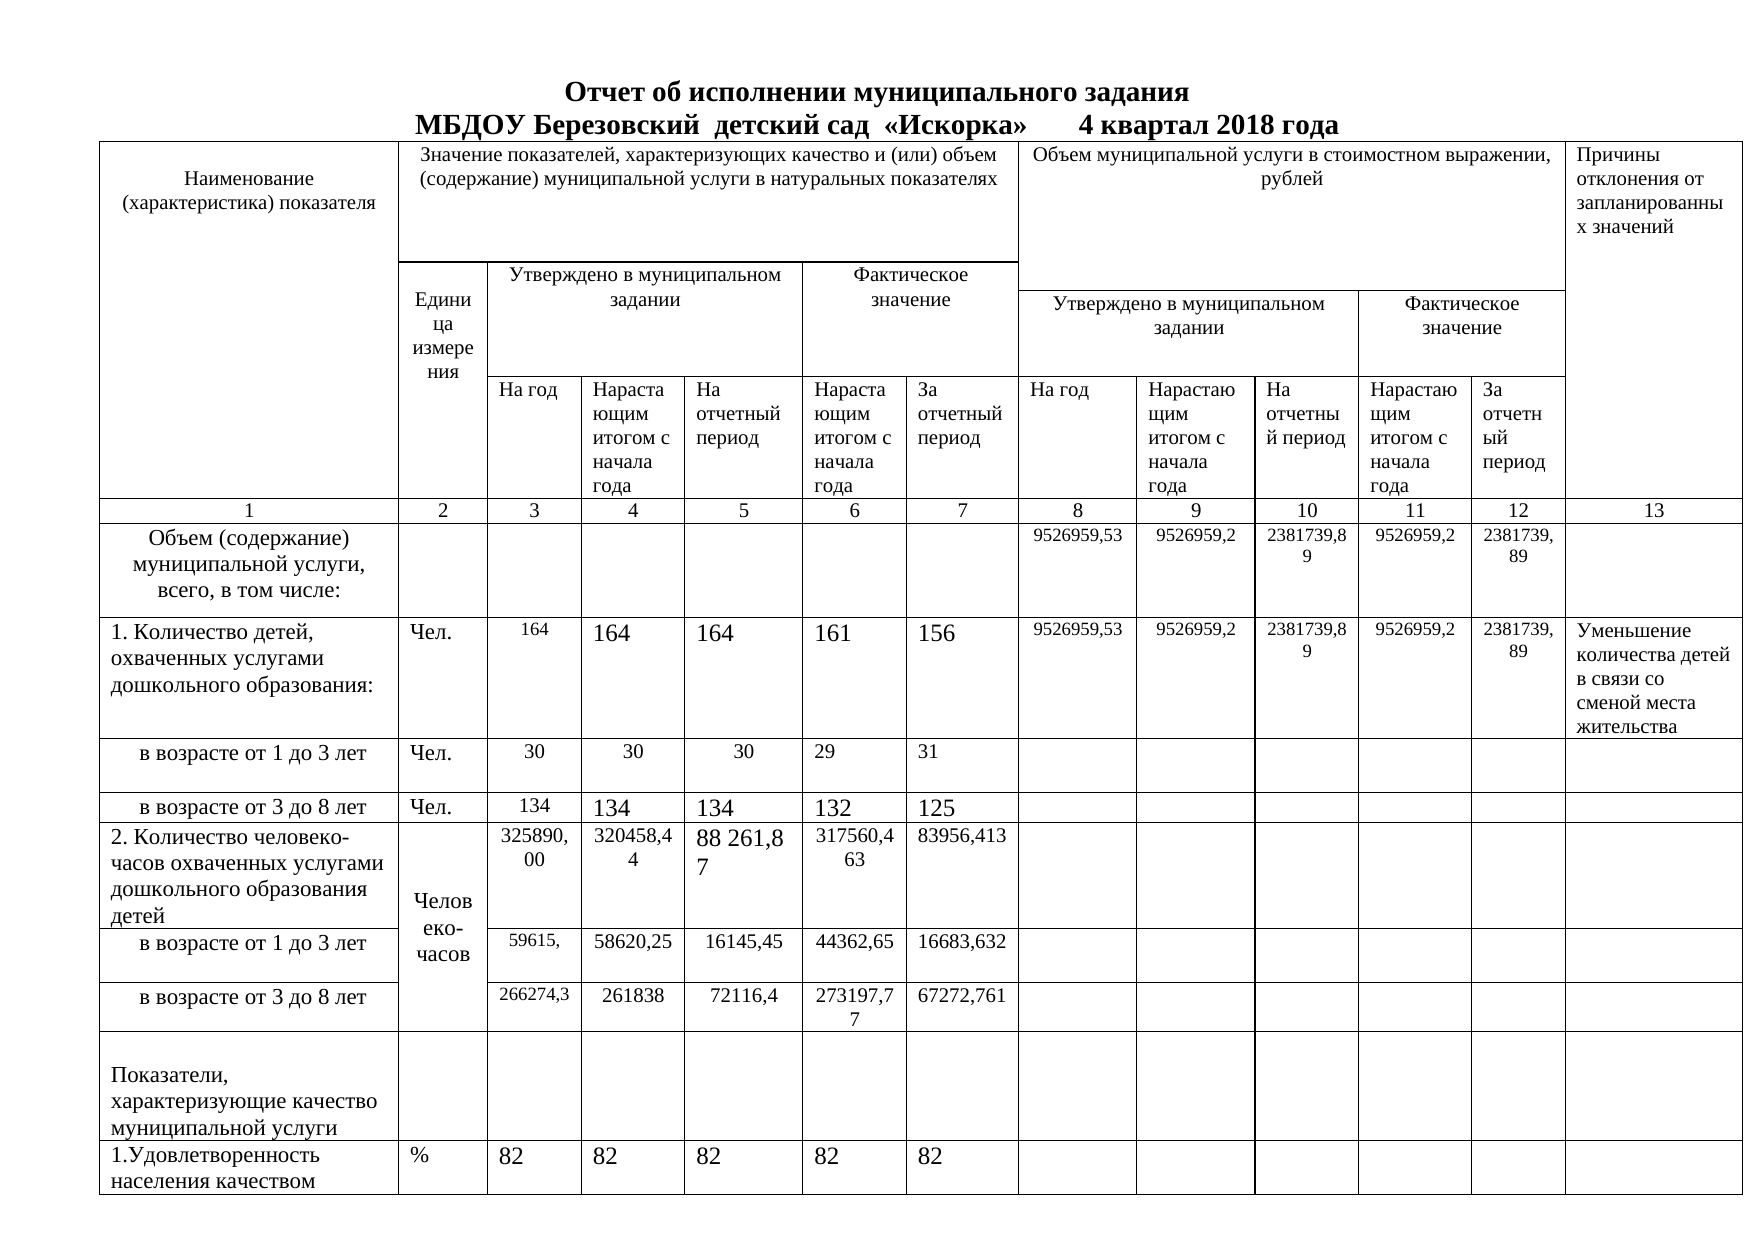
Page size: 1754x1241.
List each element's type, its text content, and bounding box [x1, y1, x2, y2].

table_cell Нарастающим итогом с начала года [582, 377, 684, 497]
table_cell 82 [685, 1141, 802, 1194]
table_cell [1359, 983, 1471, 1031]
table_cell 31 [907, 739, 1018, 792]
table_cell 83956,413 [907, 823, 1018, 928]
table_cell 2381739,89 [1472, 618, 1565, 738]
table_cell 2 [399, 499, 487, 522]
table_cell [399, 524, 487, 617]
table_cell [1019, 739, 1136, 792]
table_cell [1359, 793, 1471, 822]
table_cell [1566, 983, 1742, 1031]
table_header Причины отклонения от запланированных значений [1566, 142, 1742, 497]
table_cell [1137, 929, 1254, 982]
table_cell 164 [685, 618, 802, 738]
table_cell 13 [1566, 499, 1742, 522]
table_cell [488, 1032, 581, 1140]
table_cell 134 [685, 793, 802, 822]
table_header Объем муниципальной услуги в стоимостном выражении, рублей [1019, 142, 1565, 290]
table_cell 273197,77 [803, 983, 906, 1031]
table_cell [1566, 1141, 1742, 1194]
table_cell 164 [582, 618, 684, 738]
table_cell 82 [907, 1141, 1018, 1194]
table_cell Объем (содержание) муниципальной услуги, всего, в том числе: [100, 524, 398, 617]
table_cell [1019, 1141, 1136, 1194]
table_cell 16145,45 [685, 929, 802, 982]
table_cell [1019, 983, 1136, 1031]
table_cell Единица измерения [399, 263, 487, 497]
table_cell Показатели, характеризующие качество муниципальной услуги [100, 1032, 398, 1140]
table_cell [1256, 823, 1358, 928]
table_cell [1019, 793, 1136, 822]
table_cell в возрасте от 1 до 3 лет [100, 929, 398, 982]
table_cell 2381739,89 [1256, 618, 1358, 738]
table_cell 2. Количество человеко-часов охваченных услугами дошкольного образования детей [100, 823, 398, 928]
table_cell в возрасте от 1 до 3 лет [100, 739, 398, 792]
table_cell 161 [803, 618, 906, 738]
text МБДОУ Березовский детский сад «Искорка» 4 квартал 2018 года [118, 107, 1636, 141]
table_cell 7 [907, 499, 1018, 522]
table_cell 325890,00 [488, 823, 581, 928]
table_cell 11 [1359, 499, 1471, 522]
table_cell Фактическое значение [803, 263, 1018, 376]
table_cell 6 [803, 499, 906, 522]
table_cell Чел. [399, 618, 487, 738]
table_cell [1359, 1032, 1471, 1140]
table_cell 67272,761 [907, 983, 1018, 1031]
table_cell [1256, 739, 1358, 792]
table_cell 8 [1019, 499, 1136, 522]
table_cell Утверждено в муниципальном задании [488, 263, 802, 376]
table_cell 10 [1256, 499, 1358, 522]
table_cell в возрасте от 3 до 8 лет [100, 983, 398, 1031]
table_cell 30 [582, 739, 684, 792]
table_header Значение показателей, характеризующих качество и (или) объем (содержание) муниципальной услуги в натуральных показателях [399, 142, 1018, 261]
table_cell 59615, [488, 929, 581, 982]
table_cell Утверждено в муниципальном задании [1019, 291, 1358, 376]
table_cell Нарастающим итогом с начала года [803, 377, 906, 497]
table_cell 156 [907, 618, 1018, 738]
table_cell За отчетный период [1472, 377, 1565, 497]
table_cell 58620,25 [582, 929, 684, 982]
table_cell 9526959,53 [1019, 618, 1136, 738]
table_cell [1359, 1141, 1471, 1194]
table_cell 9526959,2 [1137, 524, 1254, 617]
table_cell 317560,463 [803, 823, 906, 928]
table_cell [582, 1032, 684, 1140]
table_cell Нарастающим итогом с начала года [1359, 377, 1471, 497]
table_cell Фактическое значение [1359, 291, 1565, 376]
table_cell [1472, 823, 1565, 928]
table_cell 2381739,89 [1472, 524, 1565, 617]
table_cell [1472, 739, 1565, 792]
table_cell Нарастающим итогом с начала года [1137, 377, 1254, 497]
table_cell [1472, 793, 1565, 822]
table_cell 9526959,2 [1359, 524, 1471, 617]
table_cell 164 [488, 618, 581, 738]
table_cell 12 [1472, 499, 1565, 522]
table_cell [1566, 793, 1742, 822]
table_cell [1137, 1032, 1254, 1140]
table_cell 1 [100, 499, 398, 522]
table_cell [1137, 983, 1254, 1031]
table_cell На год [1019, 377, 1136, 497]
table_cell 9526959,2 [1137, 618, 1254, 738]
table_cell 88 261,87 [685, 823, 802, 928]
table_cell [1359, 823, 1471, 928]
table_cell [685, 524, 802, 617]
table_cell 44362,65 [803, 929, 906, 982]
text Отчет об исполнении муниципального задания [118, 74, 1636, 107]
table_cell [907, 1032, 1018, 1140]
table_cell [1566, 823, 1742, 928]
table_cell 16683,632 [907, 929, 1018, 982]
table_cell [1137, 739, 1254, 792]
table_cell 1. Количество детей, охваченных услугами дошкольного образования: [100, 618, 398, 738]
table_cell Чел. [399, 739, 487, 792]
table_cell 5 [685, 499, 802, 522]
table_cell 2381739,89 [1256, 524, 1358, 617]
table_cell 125 [907, 793, 1018, 822]
table_cell Человеко-часов [399, 823, 487, 1031]
table_cell 82 [803, 1141, 906, 1194]
table_cell На отчетный период [1256, 377, 1358, 497]
table_cell 9526959,53 [1019, 524, 1136, 617]
table_cell 320458,44 [582, 823, 684, 928]
table_cell [1472, 1032, 1565, 1140]
table_cell 30 [488, 739, 581, 792]
table_cell 134 [488, 793, 581, 822]
table_cell На отчетный период [685, 377, 802, 497]
table_cell [1256, 1032, 1358, 1140]
table_cell [1256, 929, 1358, 982]
table_cell 261838 [582, 983, 684, 1031]
table_cell 30 [685, 739, 802, 792]
table_cell [1566, 739, 1742, 792]
table_cell [1566, 524, 1742, 617]
table_cell 82 [488, 1141, 581, 1194]
table_cell [1256, 983, 1358, 1031]
table_cell [582, 524, 684, 617]
table_cell [803, 524, 906, 617]
table_cell Уменьшение количества детей в связи со сменой места жительства [1566, 618, 1742, 738]
table_cell 3 [488, 499, 581, 522]
table_cell 132 [803, 793, 906, 822]
table_cell 266274,3 [488, 983, 581, 1031]
table_cell 4 [582, 499, 684, 522]
table_cell [1472, 929, 1565, 982]
table_cell 134 [582, 793, 684, 822]
table_cell 29 [803, 739, 906, 792]
table_cell 72116,4 [685, 983, 802, 1031]
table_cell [100, 1141, 398, 1194]
table_cell [803, 1032, 906, 1140]
table_cell [1019, 1032, 1136, 1140]
table_cell 82 [582, 1141, 684, 1194]
table_cell [1137, 793, 1254, 822]
table_cell % [399, 1141, 487, 1194]
table_cell [1359, 929, 1471, 982]
table_cell [907, 524, 1018, 617]
table_header Наименование (характеристика) показателя [100, 142, 398, 497]
table_cell Чел. [399, 793, 487, 822]
table_cell За отчетный период [907, 377, 1018, 497]
table_cell [1359, 739, 1471, 792]
table_cell [1256, 1141, 1358, 1194]
table_cell [1019, 929, 1136, 982]
table_cell На год [488, 377, 581, 497]
table_cell [1019, 823, 1136, 928]
table_cell [1137, 823, 1254, 928]
table_cell [1566, 929, 1742, 982]
table_cell [685, 1032, 802, 1140]
table_cell [1566, 1032, 1742, 1140]
table_cell [1137, 1141, 1254, 1194]
table_cell [1472, 983, 1565, 1031]
table_cell 9526959,2 [1359, 618, 1471, 738]
table_cell [1256, 793, 1358, 822]
table_cell [399, 1032, 487, 1140]
table_cell [488, 524, 581, 617]
table_cell 9 [1137, 499, 1254, 522]
table_cell [1472, 1141, 1565, 1194]
table_cell в возрасте от 3 до 8 лет [100, 793, 398, 822]
